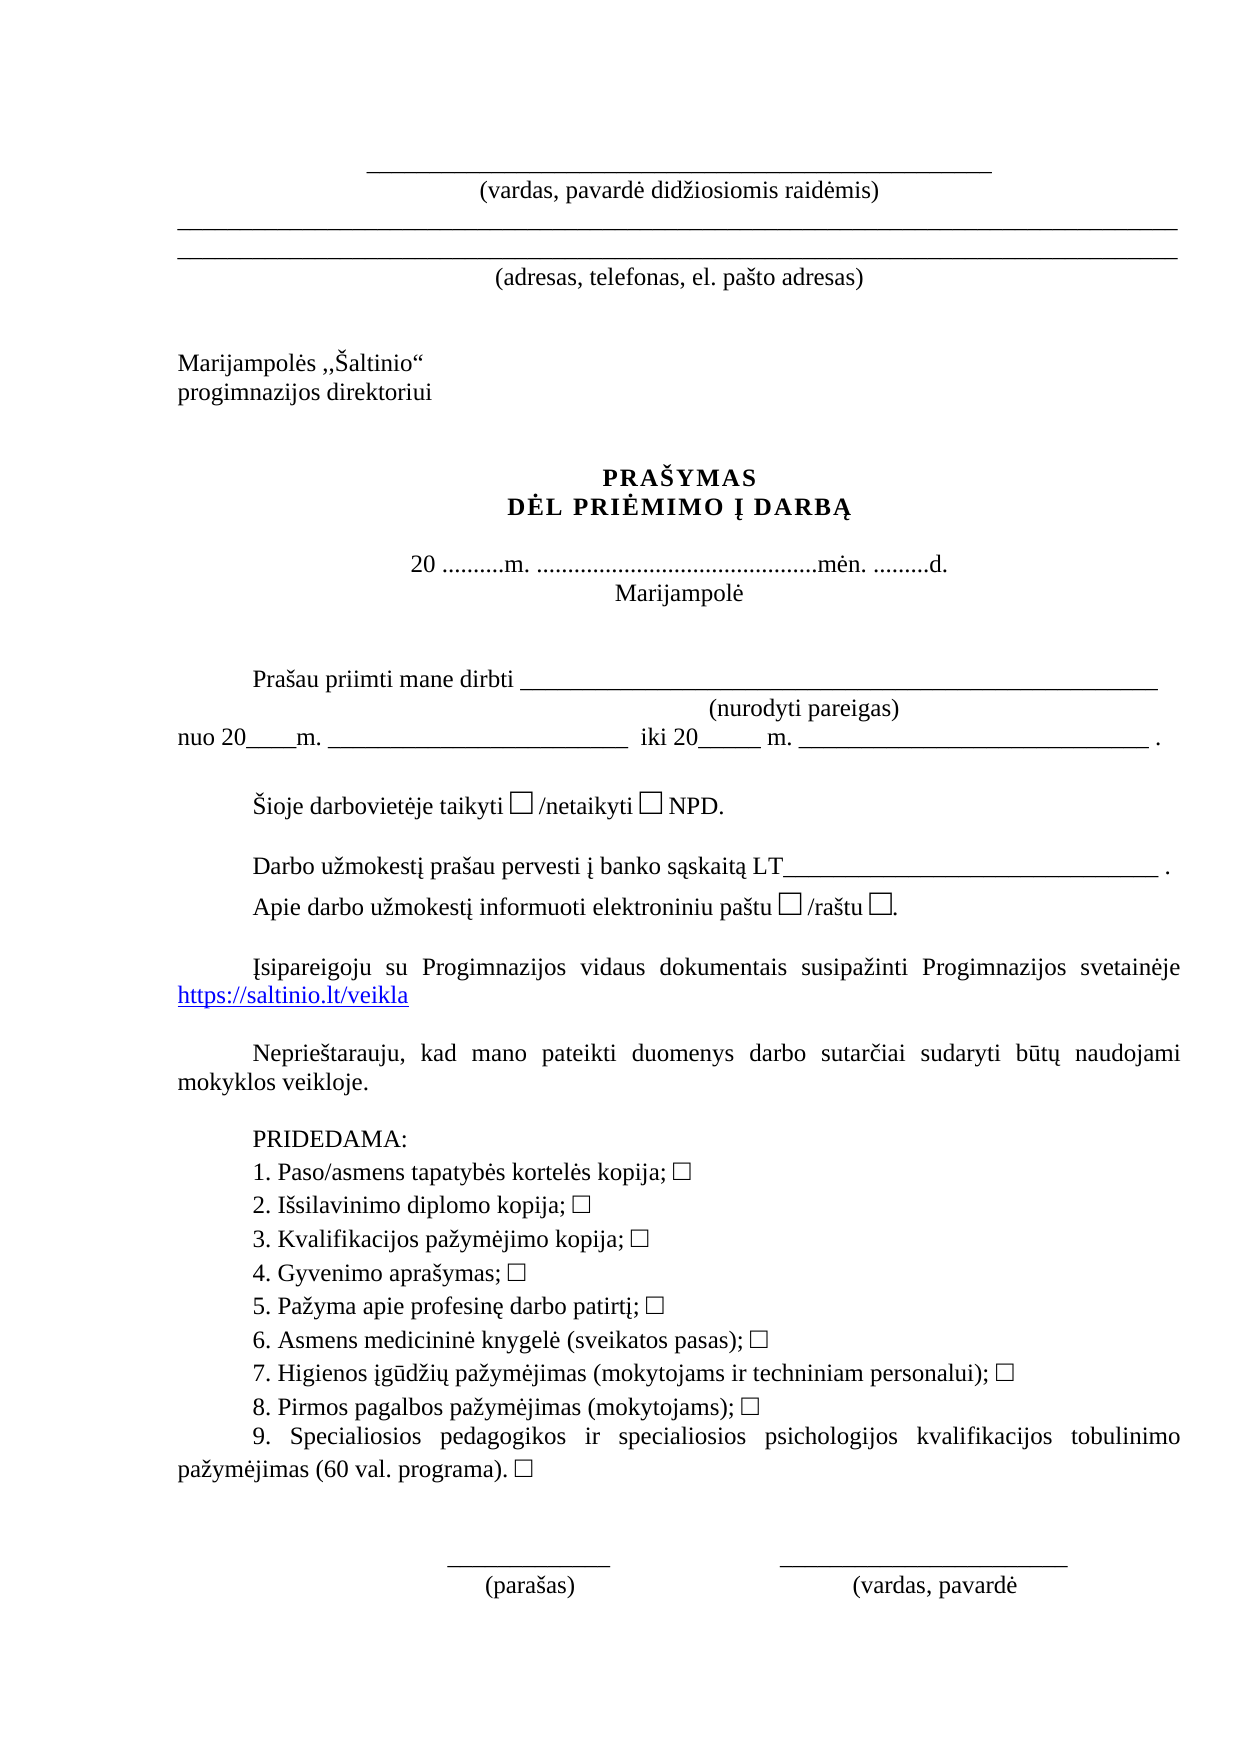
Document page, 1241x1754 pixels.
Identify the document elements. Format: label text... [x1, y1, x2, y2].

text Marijampolė [177, 578, 1181, 607]
text ________________________________________________________________________________________________________________________________________________________________ [177, 204, 1181, 262]
text nuo 20____m. ________________________ iki 20_____ m. ____________________________ . [177, 722, 1181, 751]
text PRIDEDAMA: [177, 1124, 1181, 1153]
text 4. Gyvenimo aprašymas; □ [177, 1254, 1181, 1287]
text Apie darbo užmokestį informuoti elektroniniu paštu □ /raštu □. [177, 880, 1181, 923]
text 8. Pirmos pagalbos pažymėjimas (mokytojams); □ [177, 1388, 1181, 1421]
text Darbo užmokestį prašau pervesti į banko sąskaitą LT______________________________ . [177, 851, 1181, 880]
text 9. Specialiosios pedagogikos ir specialiosios psichologijos kvalifikacijos tobulinimo pažymėjimas (60 val. programa). □ [177, 1421, 1181, 1484]
text 1. Paso/asmens tapatybės kortelės kopija; □ [177, 1153, 1181, 1187]
text (adresas, telefonas, el. pašto adresas) [177, 262, 1181, 291]
text _____________ _______________________ [177, 1541, 1181, 1570]
text (parašas) (vardas, pavardė [312, 1570, 1181, 1599]
text (vardas, pavardė didžiosiomis raidėmis) [177, 176, 1181, 204]
text 2. Išsilavinimo diplomo kopija; □ [177, 1187, 1181, 1220]
text 20 ..........m. .............................................mėn. .........d. [177, 549, 1181, 578]
text Marijampolės ,,Šaltinio“ [177, 348, 1181, 377]
text 5. Pažyma apie profesinę darbo patirtį; □ [177, 1287, 1181, 1321]
text progimnazijos direktoriui [177, 377, 1181, 406]
text Šioje darbovietėje taikyti □ /netaikyti □ NPD. [177, 779, 1181, 822]
text Neprieštarauju, kad mano pateikti duomenys darbo sutarčiai sudaryti būtų naudojami mokyklos veikloje. [177, 1038, 1181, 1096]
subtitle DĖL PRIĖMIMO Į DARBĄ [177, 492, 1181, 521]
text 7. Higienos įgūdžių pažymėjimas (mokytojams ir techniniam personalui); □ [177, 1354, 1181, 1388]
subtitle PRAŠYMAS [177, 463, 1181, 492]
text Prašau priimti mane dirbti ___________________________________________________ [177, 664, 1181, 693]
text 3. Kvalifikacijos pažymėjimo kopija; □ [177, 1220, 1181, 1254]
text Įsipareigoju su Progimnazijos vidaus dokumentais susipažinti Progimnazijos svetainėje https://saltinio.lt/veikla [177, 952, 1181, 1009]
text __________________________________________________ [177, 147, 1181, 176]
text 6. Asmens medicininė knygelė (sveikatos pasas); □ [177, 1321, 1181, 1354]
text (nurodyti pareigas) [177, 693, 1181, 722]
